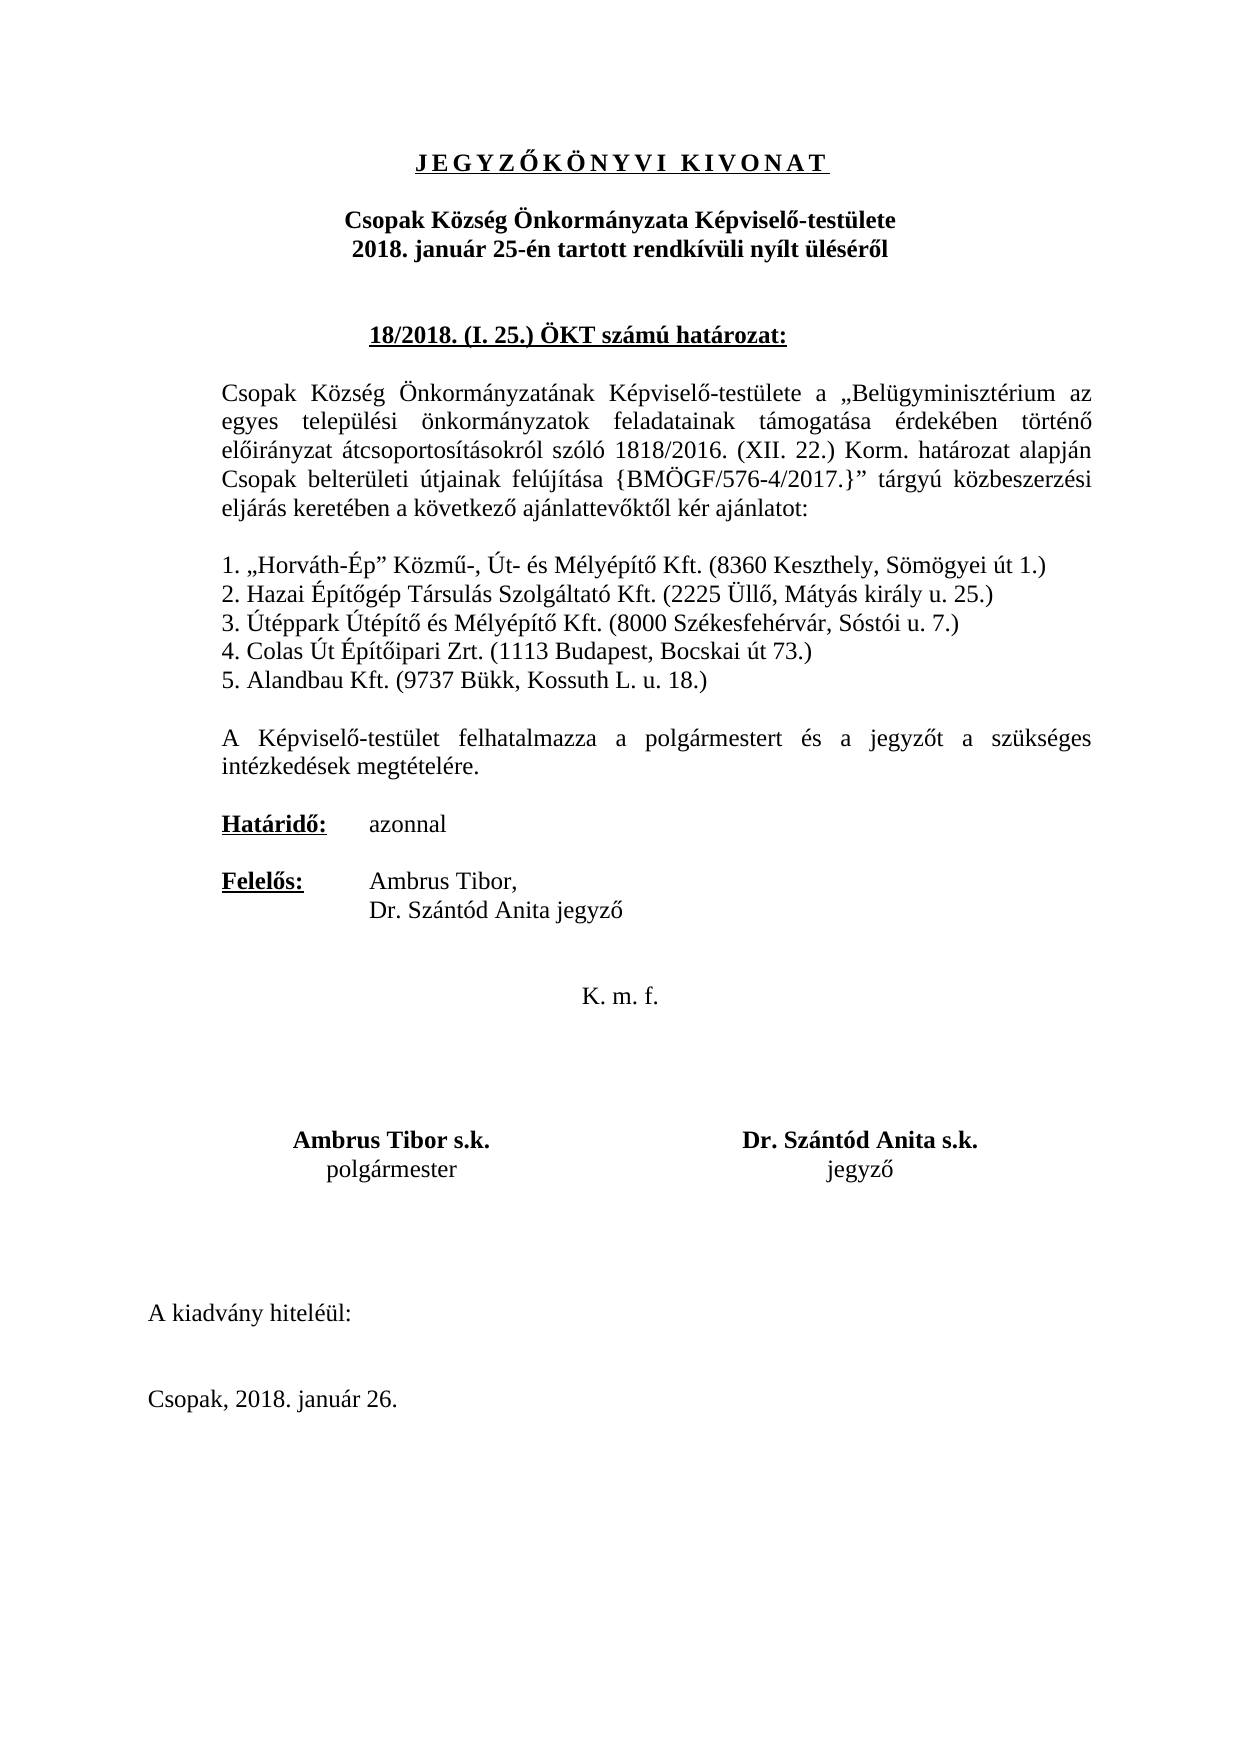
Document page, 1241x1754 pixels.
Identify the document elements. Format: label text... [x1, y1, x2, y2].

text 3. Útéppark Útépítő és Mélyépítő Kft. (8000 Székesfehérvár, Sóstói u. 7.) [221, 608, 1093, 636]
text Csopak Község Önkormányzatának Képviselő-testülete a „Belügyminisztérium az egyes települési önkormányzatok feladatainak támogatása érdekében történő előirányzat átcsoportosításokról szóló 1818/2016. (XII. 22.) Korm. határozat alapján Csopak belterületi útjainak felújítása {BMÖGF/576-4/2017.}” tárgyú közbeszerzési eljárás keretében a következő ajánlattevőktől kér ajánlatot: [221, 378, 1093, 521]
text Határidő: azonnal [221, 809, 1093, 838]
text 2018. január 25-én tartott rendkívüli nyílt üléséről [148, 234, 1093, 263]
text 1. „Horváth-Ép” Közmű-, Út- és Mélyépítő Kft. (8360 Keszthely, Sömögyei út 1.) [221, 550, 1093, 579]
text 5. Alandbau Kft. (9737 Bükk, Kossuth L. u. 18.) [221, 665, 1093, 694]
text K. m. f. [148, 981, 1093, 1010]
text Ambrus Tibor s.k. Dr. Szántód Anita s.k. [148, 1125, 1093, 1154]
text Felelős: Ambrus Tibor, [221, 866, 1093, 895]
text 4. Colas Út Építőipari Zrt. (1113 Budapest, Bocskai út 73.) [221, 636, 1093, 665]
text polgármester jegyző [148, 1154, 1093, 1183]
text 2. Hazai Építőgép Társulás Szolgáltató Kft. (2225 Üllő, Mátyás király u. 25.) [221, 579, 1093, 608]
text 18/2018. (I. 25.) ÖKT számú határozat: [354, 320, 1093, 349]
text Dr. Szántód Anita jegyző [148, 895, 1093, 924]
text Csopak, 2018. január 26. [148, 1384, 1093, 1413]
text A Képviselő-testület felhatalmazza a polgármestert és a jegyzőt a szükséges intézkedések megtételére. [221, 723, 1093, 780]
subtitle Csopak Község Önkormányzata Képviselő-testülete [148, 205, 1093, 234]
subtitle JEGYZŐKÖNYVI KIVONAT [148, 148, 1093, 176]
text A kiadvány hiteléül: [148, 1298, 1093, 1326]
